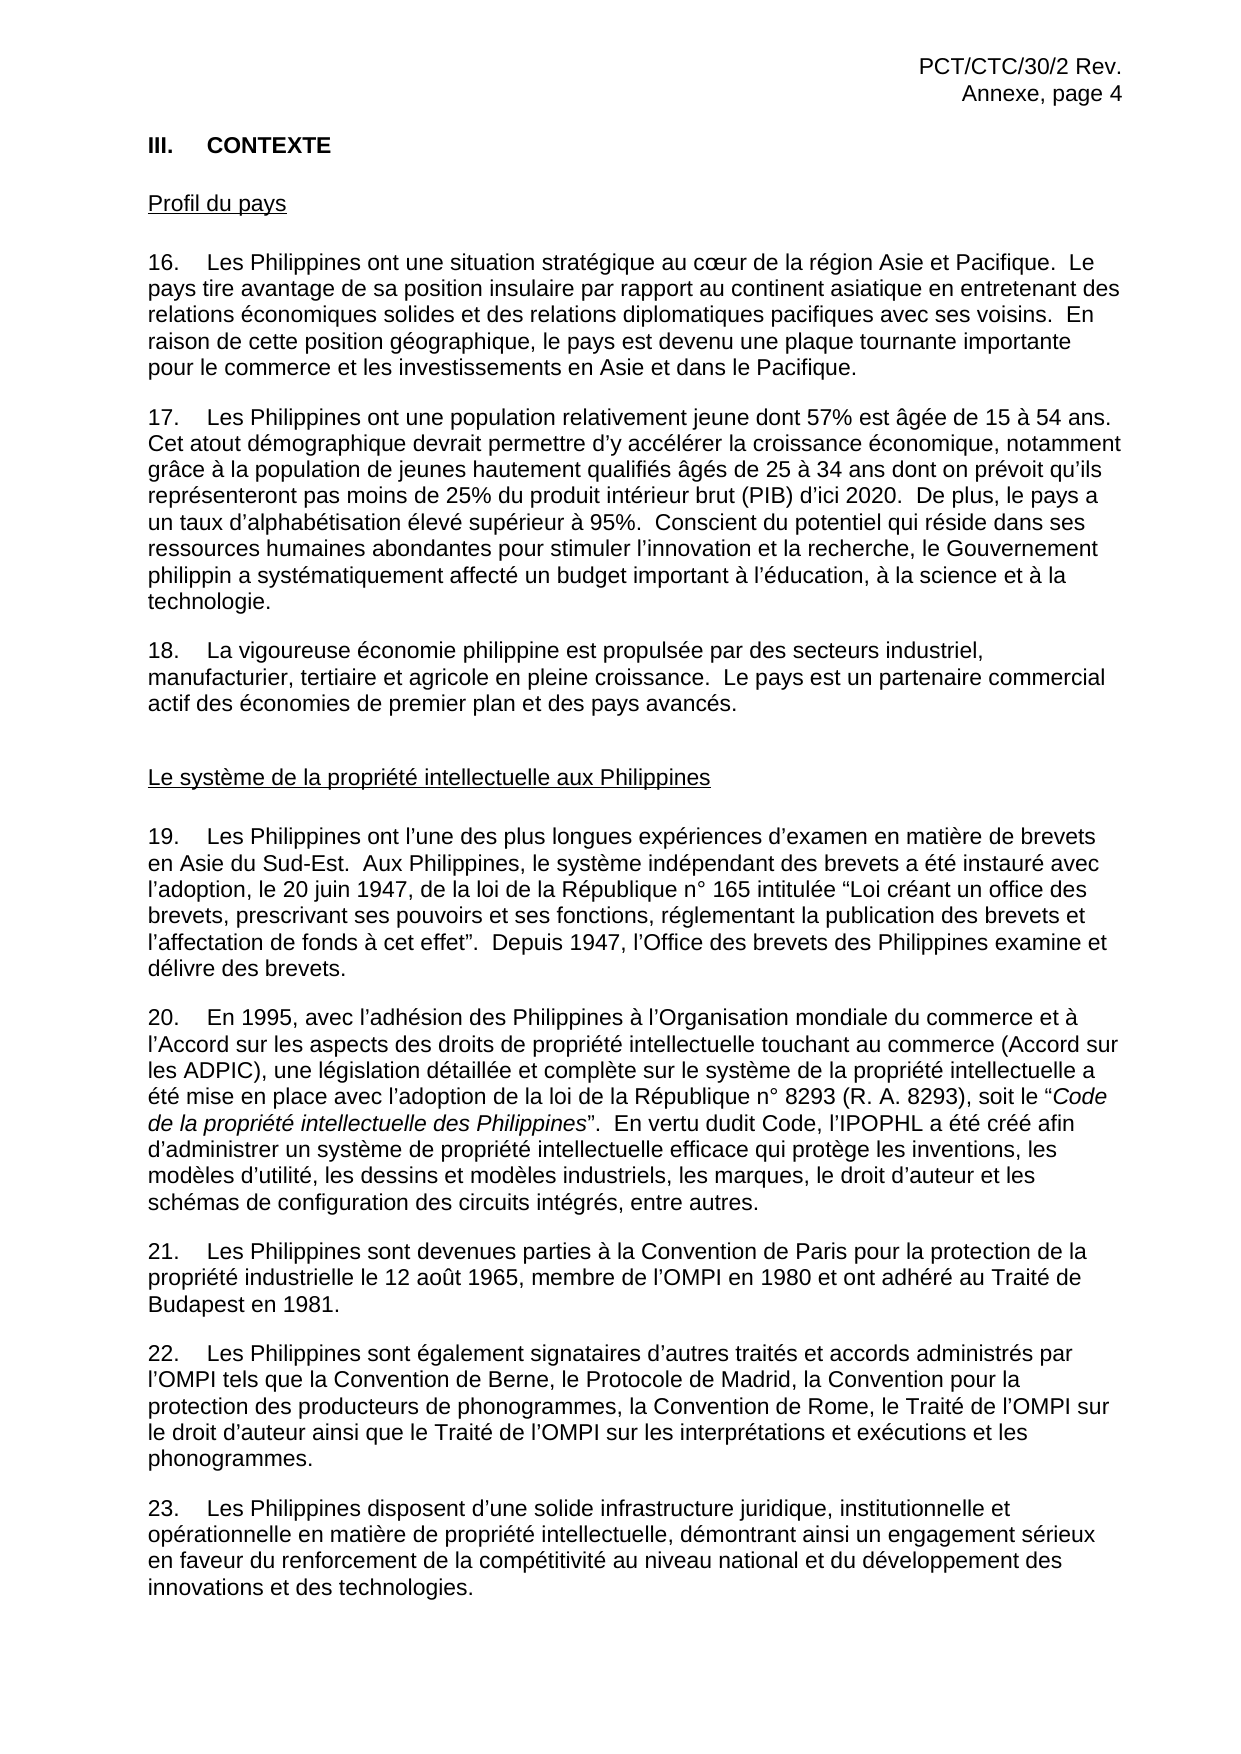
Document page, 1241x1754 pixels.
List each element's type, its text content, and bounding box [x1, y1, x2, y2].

list La vigoureuse économie philippine est propulsée par des secteurs industriel, manufacturier, tertiaire et agricole en pleine croissance. Le pays est un partenaire commercial actif des économies de premier plan et des pays avancés. [148, 637, 1122, 716]
list Les Philippines sont également signataires d’autres traités et accords administrés par l’OMPI tels que la Convention de Berne, le Protocole de Madrid, la Convention pour la protection des producteurs de phonogrammes, la Convention de Rome, le Traité de l’OMPI sur le droit d’auteur ainsi que le Traité de l’OMPI sur les interprétations et exécutions et les phonogrammes. [148, 1340, 1122, 1472]
subtitle Profil du pays [148, 190, 1122, 216]
list Les Philippines ont une situation stratégique au cœur de la région Asie et Pacifique. Le pays tire avantage de sa position insulaire par rapport au continent asiatique en entretenant des relations économiques solides et des relations diplomatiques pacifiques avec ses voisins. En raison de cette position géographique, le pays est devenu une plaque tournante importante pour le commerce et les investissements en Asie et dans le Pacifique. [148, 249, 1122, 381]
subtitle III. Contexte [148, 132, 1122, 158]
subtitle Le système de la propriété intellectuelle aux Philippines [148, 764, 1122, 791]
list Les Philippines ont l’une des plus longues expériences d’examen en matière de brevets en Asie du Sud-Est. Aux Philippines, le système indépendant des brevets a été instauré avec l’adoption, le 20 juin 1947, de la loi de la République n° 165 intitulée “Loi créant un office des brevets, prescrivant ses pouvoirs et ses fonctions, réglementant la publication des brevets et l’affectation de fonds à cet effet”. Depuis 1947, l’Office des brevets des Philippines examine et délivre des brevets. [148, 823, 1122, 981]
list Les Philippines sont devenues parties à la Convention de Paris pour la protection de la propriété industrielle le 12 août 1965, membre de l’OMPI en 1980 et ont adhéré au Traité de Budapest en 1981. [148, 1238, 1122, 1317]
list Les Philippines disposent d’une solide infrastructure juridique, institutionnelle et opérationnelle en matière de propriété intellectuelle, démontrant ainsi un engagement sérieux en faveur du renforcement de la compétitivité au niveau national et du développement des innovations et des technologies. [148, 1494, 1122, 1600]
list En 1995, avec l’adhésion des Philippines à l’Organisation mondiale du commerce et à l’Accord sur les aspects des droits de propriété intellectuelle touchant au commerce (Accord sur les ADPIC), une législation détaillée et complète sur le système de la propriété intellectuelle a été mise en place avec l’adoption de la loi de la République n° 8293 (R. A. 8293), soit le “Code de la propriété intellectuelle des Philippines”. En vertu dudit Code, l’IPOPHL a été créé afin d’administrer un système de propriété intellectuelle efficace qui protège les inventions, les modèles d’utilité, les dessins et modèles industriels, les marques, le droit d’auteur et les schémas de configuration des circuits intégrés, entre autres. [148, 1004, 1122, 1215]
list Les Philippines ont une population relativement jeune dont 57% est âgée de 15 à 54 ans. Cet atout démographique devrait permettre d’y accélérer la croissance économique, notamment grâce à la population de jeunes hautement qualifiés âgés de 25 à 34 ans dont on prévoit qu’ils représenteront pas moins de 25% du produit intérieur brut (PIB) d’ici 2020. De plus, le pays a un taux d’alphabétisation élevé supérieur à 95%. Conscient du potentiel qui réside dans ses ressources humaines abondantes pour stimuler l’innovation et la recherche, le Gouvernement philippin a systématiquement affecté un budget important à l’éducation, à la science et à la technologie. [148, 403, 1122, 614]
